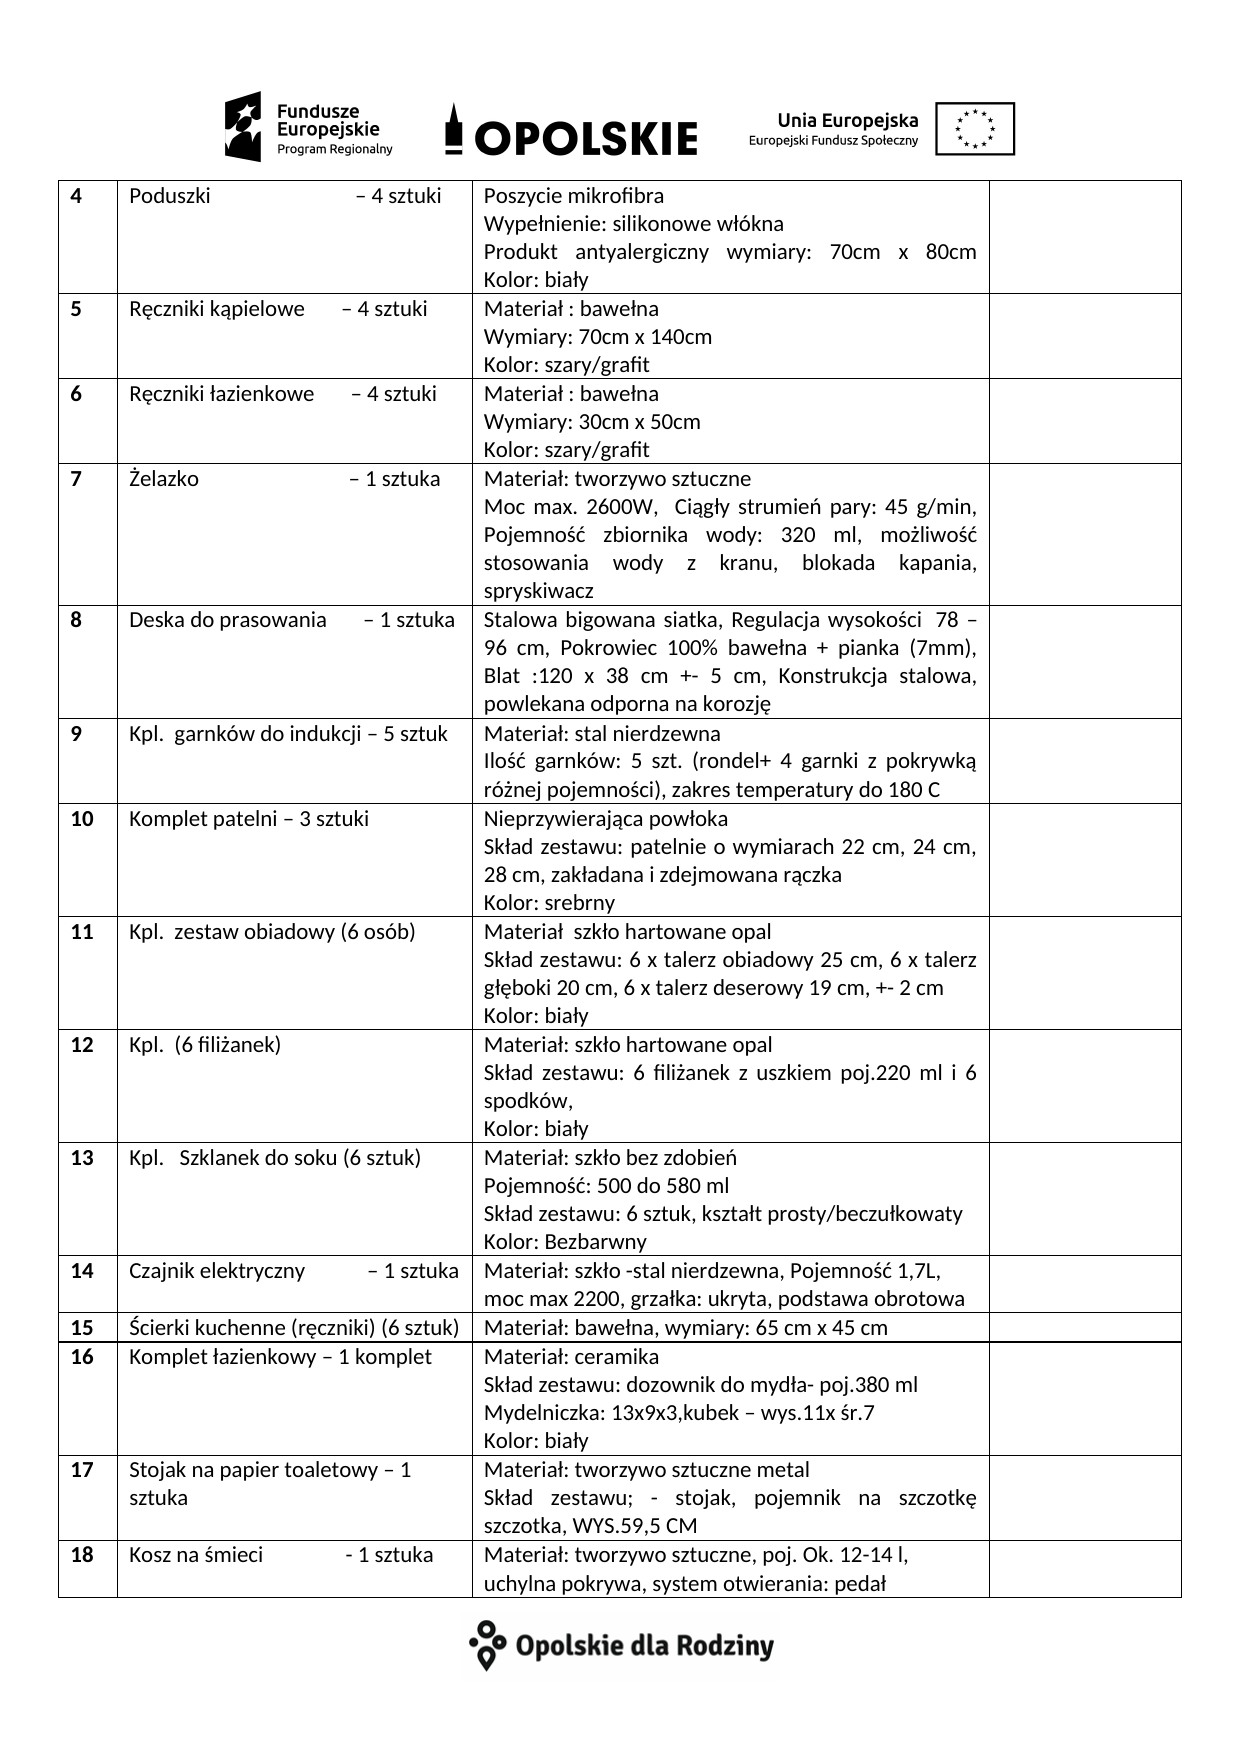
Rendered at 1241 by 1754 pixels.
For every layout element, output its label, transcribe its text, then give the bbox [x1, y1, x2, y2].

table_cell Materiał: stal nierdzewna Ilość garnków: 5 szt. (rondel+ 4 garnki z pokrywką różnej pojemności), zakres temperatury do 180 C [473, 719, 989, 803]
table_cell Kpl. (6 filiżanek) [118, 1030, 472, 1142]
table_cell [990, 606, 1181, 718]
table_cell [990, 1143, 1181, 1255]
table_cell 10 [59, 804, 117, 916]
table_cell [990, 181, 1181, 293]
table_cell 9 [59, 719, 117, 803]
table_cell [990, 1030, 1181, 1142]
table_cell [990, 1343, 1181, 1454]
picture [207, 73, 1033, 180]
table_cell Materiał: tworzywo sztuczne, poj. Ok. 12-14 l, uchylna pokrywa, system otwierania: pedał Kolor: szary [473, 1541, 989, 1597]
table_cell Kosz na śmieci - 1 sztuka [118, 1541, 472, 1597]
table_cell 17 [59, 1456, 117, 1539]
table_cell Kpl. garnków do indukcji – 5 sztuk [118, 719, 472, 803]
table_cell [990, 719, 1181, 803]
table_cell Materiał: szkło hartowane opal Skład zestawu: 6 filiżanek z uszkiem poj.220 ml i 6 spodków, Kolor: biały [473, 1030, 989, 1142]
table_cell [990, 1256, 1181, 1312]
table_cell 5 [59, 294, 117, 378]
table_cell 11 [59, 917, 117, 1029]
picture [460, 1611, 780, 1681]
table_cell 18 [59, 1541, 117, 1597]
table_cell Czajnik elektryczny – 1 sztuka [118, 1256, 472, 1312]
table_cell Materiał szkło hartowane opal Skład zestawu: 6 x talerz obiadowy 25 cm, 6 x talerz głęboki 20 cm, 6 x talerz deserowy 19 cm, +- 2 cm Kolor: biały [473, 917, 989, 1029]
table_cell [990, 294, 1181, 378]
table_cell Komplet patelni – 3 sztuki [118, 804, 472, 916]
table_cell Materiał : bawełna Wymiary: 30cm x 50cm Kolor: szary/grafit [473, 379, 989, 463]
table_cell Materiał : bawełna Wymiary: 70cm x 140cm Kolor: szary/grafit [473, 294, 989, 378]
table_cell [990, 379, 1181, 463]
table_cell Materiał: tworzywo sztuczne Moc max. 2600W, Ciągły strumień pary: 45 g/min, Pojemność zbiornika wody: 320 ml, możliwość stosowania wody z kranu, blokada kapania, spryskiwacz [473, 464, 989, 604]
table_cell Stojak na papier toaletowy – 1 sztuka [118, 1456, 472, 1539]
table_cell Poduszki – 4 sztuki [118, 181, 472, 293]
table_cell 6 [59, 379, 117, 463]
table_cell Komplet łazienkowy – 1 komplet [118, 1343, 472, 1454]
table_cell [990, 464, 1181, 604]
table_cell [990, 1456, 1181, 1539]
table_cell Materiał: szkło -stal nierdzewna, Pojemność 1,7L, moc max 2200, grzałka: ukryta, podstawa obrotowa [473, 1256, 989, 1312]
table_cell 16 [59, 1343, 117, 1454]
table_cell Materiał: tworzywo sztuczne metal Skład zestawu; - stojak, pojemnik na szczotkę szczotka, WYS.59,5 CM [473, 1456, 989, 1539]
table_cell [990, 1541, 1181, 1597]
table_cell Kpl. Szklanek do soku (6 sztuk) [118, 1143, 472, 1255]
table_cell 14 [59, 1256, 117, 1312]
table_cell 13 [59, 1143, 117, 1255]
table_cell Żelazko – 1 sztuka [118, 464, 472, 604]
table_cell [990, 917, 1181, 1029]
table_cell Ręczniki łazienkowe – 4 sztuki [118, 379, 472, 463]
table_cell Kpl. zestaw obiadowy (6 osób) [118, 917, 472, 1029]
table_cell Stalowa bigowana siatka, Regulacja wysokości 78 – 96 cm, Pokrowiec 100% bawełna + pianka (7mm), Blat :120 x 38 cm +- 5 cm, Konstrukcja stalowa, powlekana odporna na korozję [473, 606, 989, 718]
table_cell Poszycie mikrofibra Wypełnienie: silikonowe włókna Produkt antyalergiczny wymiary: 70cm x 80cm Kolor: biały [473, 181, 989, 293]
table_cell Materiał: szkło bez zdobień Pojemność: 500 do 580 ml Skład zestawu: 6 sztuk, kształt prosty/beczułkowaty Kolor: Bezbarwny [473, 1143, 989, 1255]
table_cell [990, 1313, 1181, 1341]
table_cell Nieprzywierająca powłoka Skład zestawu: patelnie o wymiarach 22 cm, 24 cm, 28 cm, zakładana i zdejmowana rączka Kolor: srebrny [473, 804, 989, 916]
table_cell 8 [59, 606, 117, 718]
table_cell [990, 804, 1181, 916]
table_cell 15 [59, 1313, 117, 1341]
table_cell 7 [59, 464, 117, 604]
table_cell Materiał: ceramika Skład zestawu: dozownik do mydła- poj.380 ml Mydelniczka: 13x9x3,kubek – wys.11x śr.7 Kolor: biały [473, 1343, 989, 1454]
table_cell Ścierki kuchenne (ręczniki) (6 sztuk) [118, 1313, 472, 1341]
table_cell 12 [59, 1030, 117, 1142]
table_cell Ręczniki kąpielowe – 4 sztuki [118, 294, 472, 378]
table_cell Materiał: bawełna, wymiary: 65 cm x 45 cm [473, 1313, 989, 1341]
table_cell 4 [59, 181, 117, 293]
table_cell Deska do prasowania – 1 sztuka [118, 606, 472, 718]
